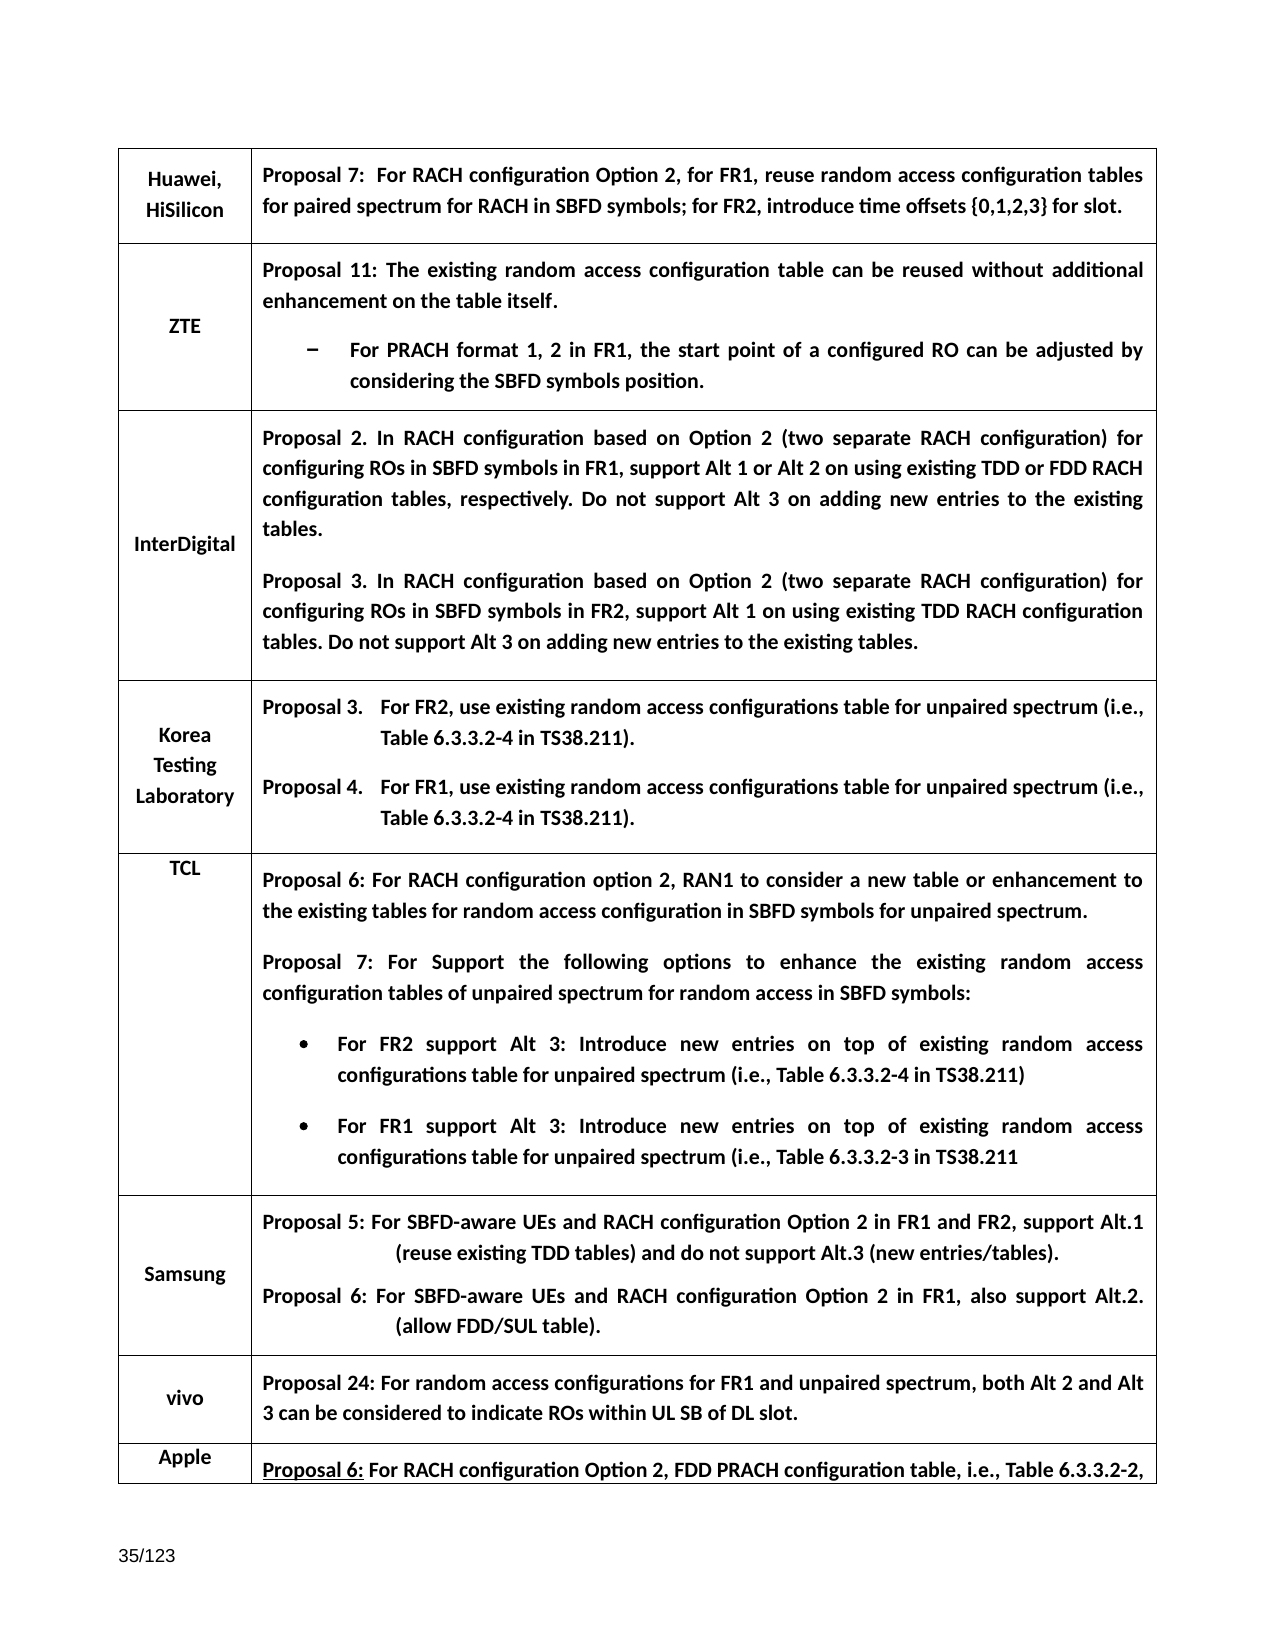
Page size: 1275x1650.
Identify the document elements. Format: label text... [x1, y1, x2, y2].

table_cell Proposal 6: For RACH configuration option 2, RAN1 to consider a new table or enhancement to the existing tables for random access configuration in SBFD symbols for unpaired spectrum. Proposal 7: For Support the following options to enhance the existing random access configuration tables of unpaired spectrum for random access in SBFD symbols: For FR2 support Alt 3: Introduce new entries on top of existing random access configurations table for unpaired spectrum (i.e., Table 6.3.3.2-4 in TS38.211) For FR1 support Alt 3: Introduce new entries on top of existing random access configurations table for unpaired spectrum (i.e., Table 6.3.3.2-3 in TS38.211 [252, 854, 1156, 1194]
table_cell Proposal 5: For SBFD-aware UEs and RACH configuration Option 2 in FR1 and FR2, support Alt.1 (reuse existing TDD tables) and do not support Alt.3 (new entries/tables). Proposal 6: For SBFD-aware UEs and RACH configuration Option 2 in FR1, also support Alt.2. (allow FDD/SUL table). [252, 1196, 1156, 1355]
table_cell Proposal 11: The existing random access configuration table can be reused without additional enhancement on the table itself. For PRACH format 1, 2 in FR1, the start point of a configured RO can be adjusted by considering the SBFD symbols position. [252, 244, 1156, 410]
table_cell Apple [119, 1444, 251, 1483]
table_cell For FR2, use existing random access configurations table for unpaired spectrum (i.e., Table 6.3.3.2-4 in TS38.211). For FR1, use existing random access configurations table for unpaired spectrum (i.e., Table 6.3.3.2-4 in TS38.211). [252, 681, 1156, 853]
table_cell vivo [119, 1356, 251, 1442]
table_cell Samsung [119, 1196, 251, 1355]
table_cell Proposal 2. In RACH configuration based on Option 2 (two separate RACH configuration) for configuring ROs in SBFD symbols in FR1, support Alt 1 or Alt 2 on using existing TDD or FDD RACH configuration tables, respectively. Do not support Alt 3 on adding new entries to the existing tables. Proposal 3. In RACH configuration based on Option 2 (two separate RACH configuration) for configuring ROs in SBFD symbols in FR2, support Alt 1 on using existing TDD RACH configuration tables. Do not support Alt 3 on adding new entries to the existing tables. [252, 411, 1156, 679]
table_cell Korea Testing Laboratory [119, 681, 251, 853]
table_cell Huawei, HiSilicon [119, 149, 251, 243]
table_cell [252, 1444, 1156, 1483]
table_cell Proposal 7: For RACH configuration Option 2, for FR1, reuse random access configuration tables for paired spectrum for RACH in SBFD symbols; for FR2, introduce time offsets {0,1,2,3} for slot. [252, 149, 1156, 243]
table_cell TCL [119, 854, 251, 1194]
table_cell InterDigital [119, 411, 251, 679]
table_cell ZTE [119, 244, 251, 410]
